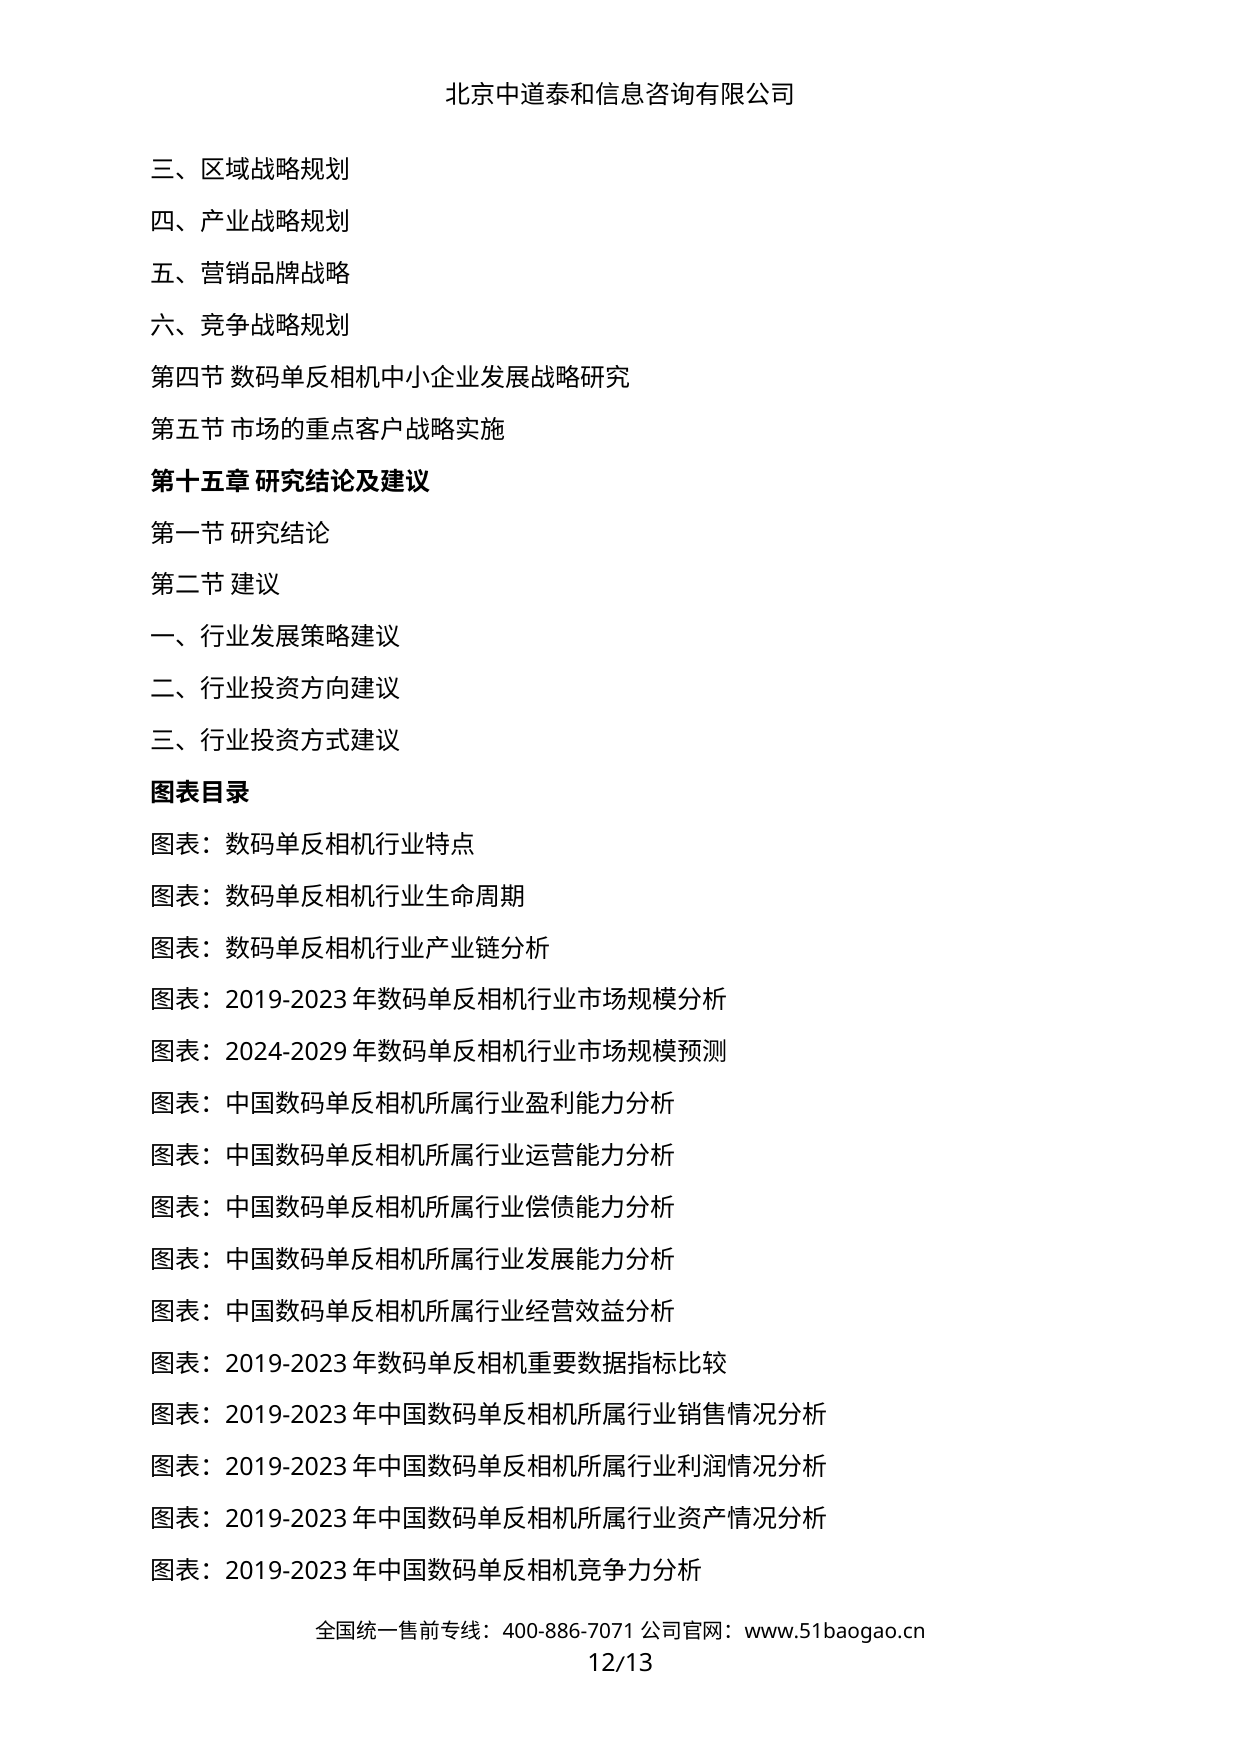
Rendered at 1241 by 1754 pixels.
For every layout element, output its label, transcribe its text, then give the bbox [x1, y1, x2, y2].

text 二、行业投资方向建议 [150, 669, 1090, 705]
text 图表：数码单反相机行业生命周期 [150, 876, 1090, 912]
text 三、区域战略规划 [150, 150, 1090, 186]
text 六、竞争战略规划 [150, 306, 1090, 342]
text 图表：数码单反相机行业产业链分析 [150, 928, 1090, 964]
text 一、行业发展策略建议 [150, 617, 1090, 653]
text 图表：2019-2023年中国数码单反相机所属行业利润情况分析 [150, 1447, 1090, 1483]
text 第十五章 研究结论及建议 [150, 461, 1090, 497]
text 图表：中国数码单反相机所属行业盈利能力分析 [150, 1084, 1090, 1120]
text 三、行业投资方式建议 [150, 721, 1090, 757]
text 第一节 研究结论 [150, 513, 1090, 549]
text 图表：中国数码单反相机所属行业运营能力分析 [150, 1136, 1090, 1172]
text 图表：中国数码单反相机所属行业经营效益分析 [150, 1291, 1090, 1327]
text 四、产业战略规划 [150, 202, 1090, 238]
text 图表：数码单反相机行业特点 [150, 824, 1090, 861]
text 第四节 数码单反相机中小企业发展战略研究 [150, 357, 1090, 394]
text 图表：2019-2023年中国数码单反相机竞争力分析 [150, 1551, 1090, 1587]
text 图表：2024-2029年数码单反相机行业市场规模预测 [150, 1032, 1090, 1068]
text 图表：中国数码单反相机所属行业发展能力分析 [150, 1239, 1090, 1276]
text 第二节 建议 [150, 565, 1090, 601]
text 图表：2019-2023年数码单反相机重要数据指标比较 [150, 1343, 1090, 1379]
text 图表：2019-2023年中国数码单反相机所属行业资产情况分析 [150, 1499, 1090, 1535]
text 第五节 市场的重点客户战略实施 [150, 409, 1090, 446]
text 图表：2019-2023年数码单反相机行业市场规模分析 [150, 980, 1090, 1016]
text 五、营销品牌战略 [150, 254, 1090, 290]
text 图表：中国数码单反相机所属行业偿债能力分析 [150, 1187, 1090, 1224]
text 图表：2019-2023年中国数码单反相机所属行业销售情况分析 [150, 1395, 1090, 1431]
text 图表目录 [150, 772, 1090, 809]
